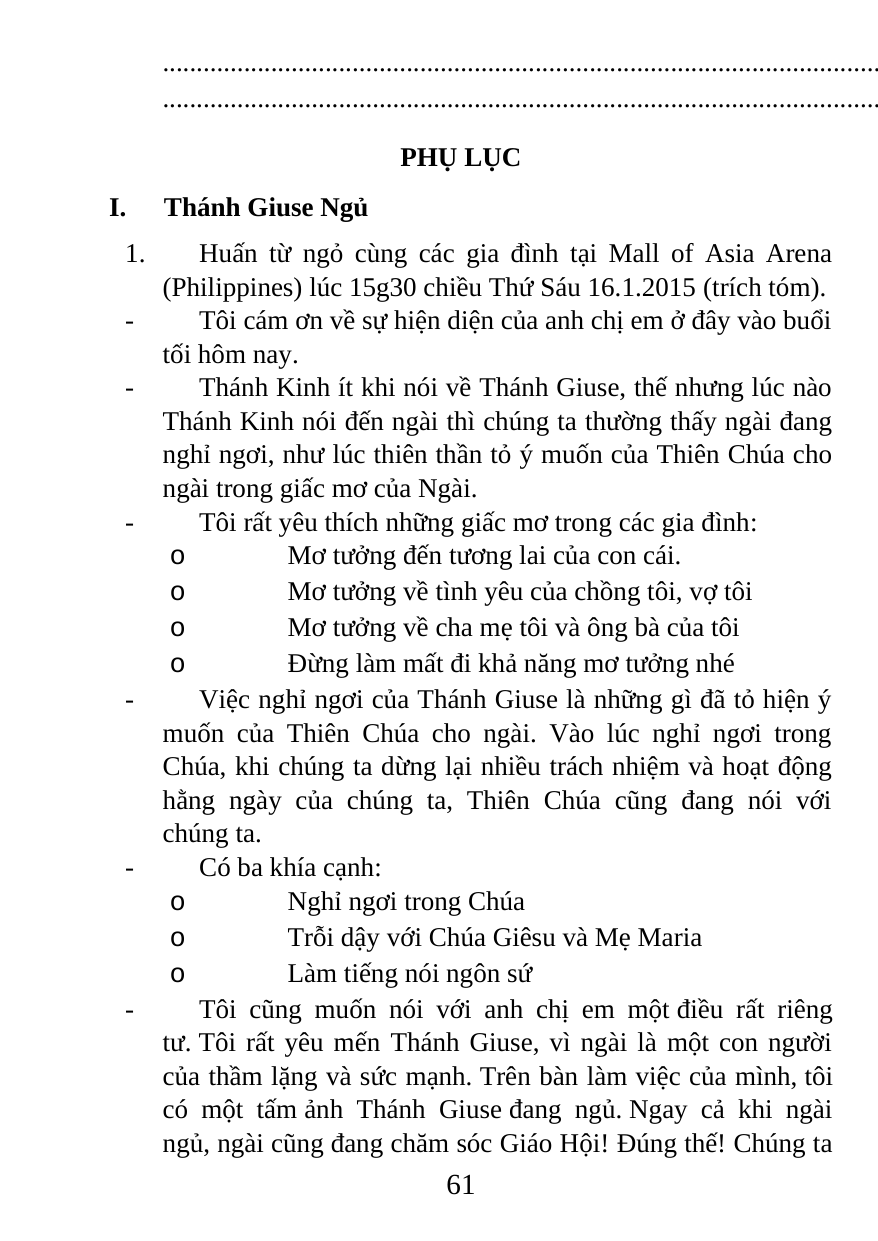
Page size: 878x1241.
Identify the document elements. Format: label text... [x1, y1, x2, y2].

subtitle PHỤ LỤC [89, 141, 833, 172]
list Có ba khía cạnh: [125, 851, 833, 882]
list Tôi cám ơn về sự hiện diện của anh chị em ở đây vào buổi tối hôm nay. [125, 304, 833, 369]
list Làm tiếng nói ngôn sứ [169, 957, 833, 990]
list Việc nghỉ ngơi của Thánh Giuse là những gì đã tỏ hiện ý muốn của Thiên Chúa cho ngài. Vào lúc nghỉ ngơi trong Chúa, khi chúng ta dừng lại nhiều trách nhiệm và hoạt động hằng ngày của chúng ta, Thiên Chúa cũng đang nói với chúng ta. [125, 683, 833, 849]
subtitle Thánh Giuse Ngủ [126, 191, 833, 222]
list Nghỉ ngơi trong Chúa [169, 885, 833, 918]
list Mơ tưởng về tình yêu của chồng tôi, vợ tôi [169, 575, 833, 609]
list Trỗi dậy với Chúa Giêsu và Mẹ Maria [169, 921, 833, 954]
list Mơ tưởng về cha mẹ tôi và ông bà của tôi [169, 611, 833, 645]
list Tôi rất yêu thích những giấc mơ trong các gia đình: [125, 506, 833, 537]
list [125, 993, 833, 1158]
list Mơ tưởng đến tương lai của con cái. [169, 539, 833, 573]
list Thánh Kinh ít khi nói về Thánh Giuse, thế nhưng lúc nào Thánh Kinh nói đến ngài thì chúng ta thường thấy ngài đang nghỉ ngơi, như lúc thiên thần tỏ ý muốn của Thiên Chúa cho ngài trong giấc mơ của Ngài. [125, 372, 833, 503]
list Huấn từ ngỏ cùng các gia đình tại Mall of Asia Arena (Philippines) lúc 15g30 chiều Thứ Sáu 16.1.2015 (trích tóm). [125, 237, 833, 302]
list Đừng làm mất đi khả năng mơ tưởng nhé [169, 647, 833, 681]
